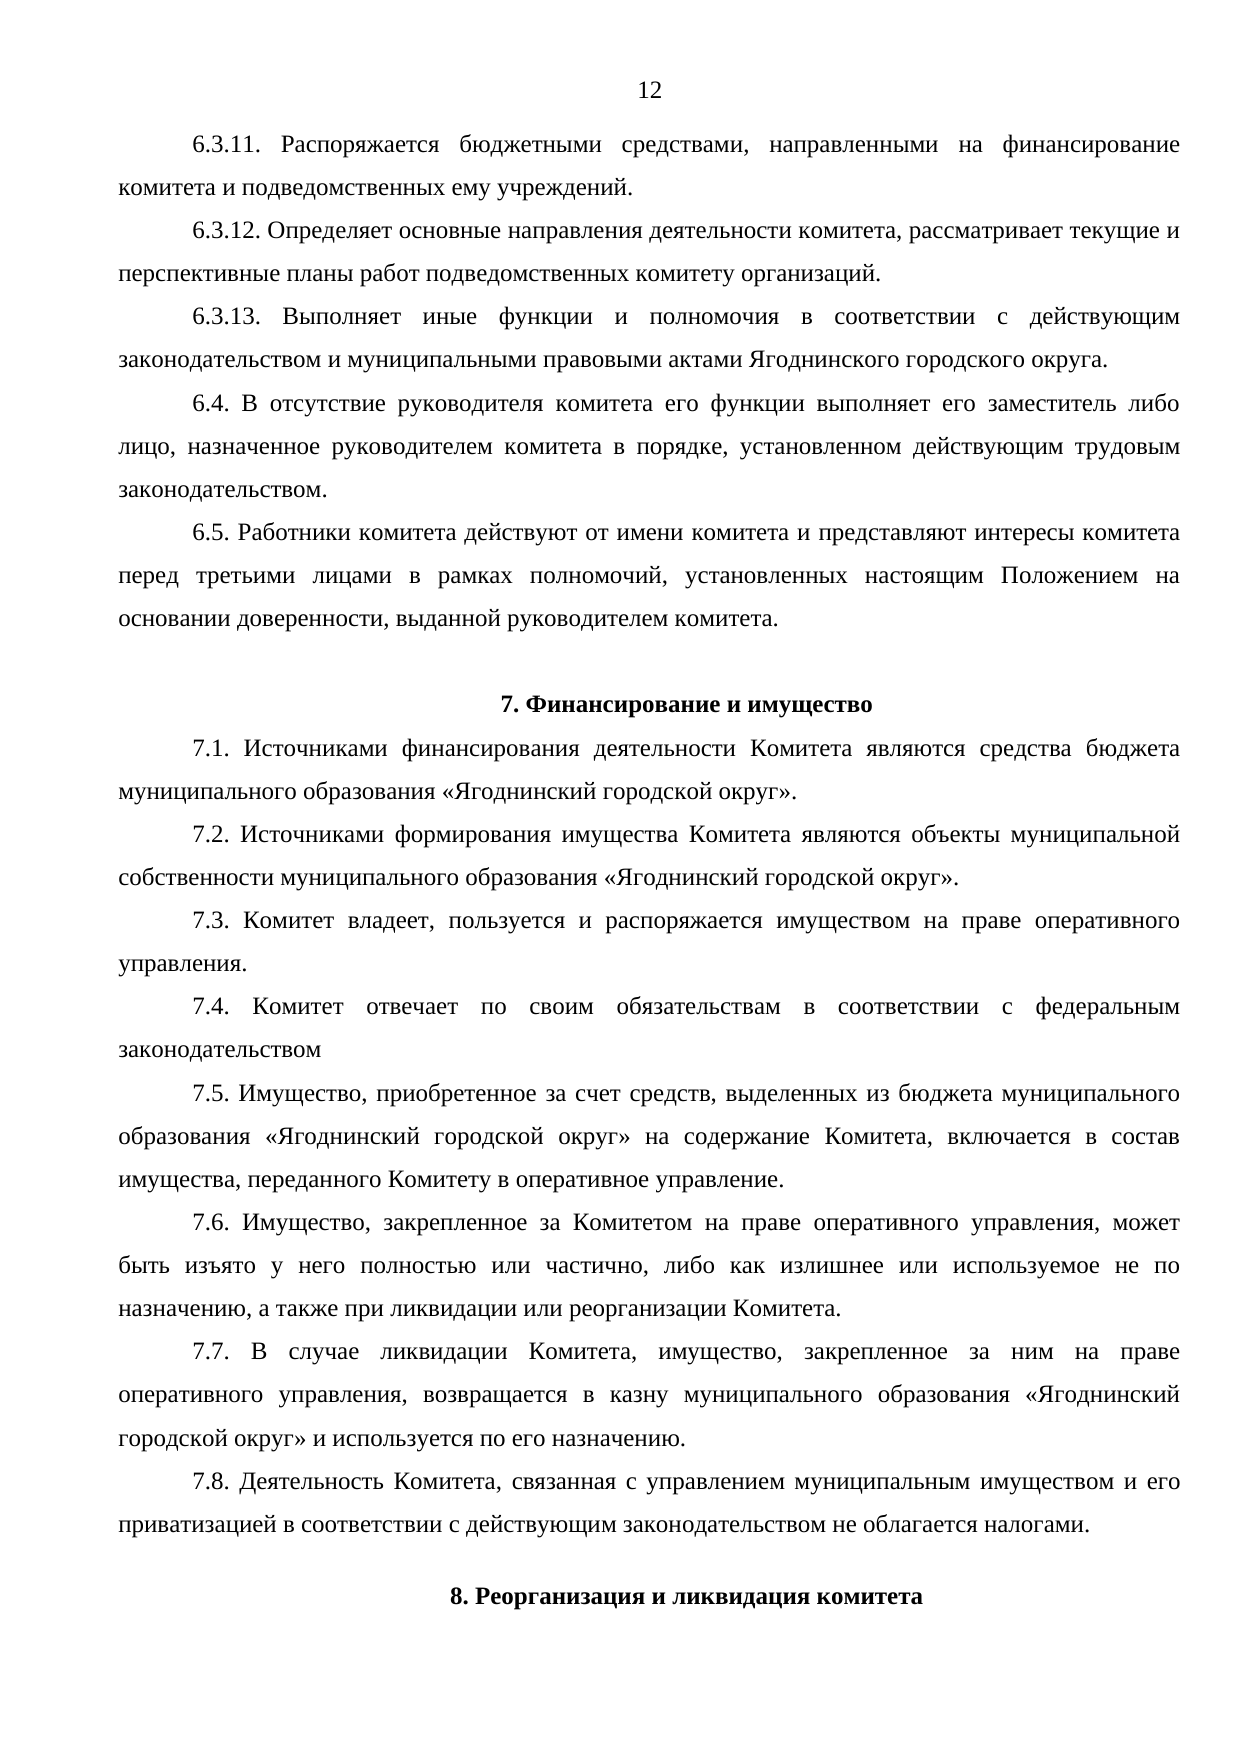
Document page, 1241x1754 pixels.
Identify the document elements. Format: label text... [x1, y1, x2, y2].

text 6.5. Работники комитета действуют от имени комитета и представляют интересы комитета перед третьими лицами в рамках полномочий, установленных настоящим Положением на основании доверенности, выданной руководителем комитета. [118, 517, 1181, 632]
text 7.2. Источниками формирования имущества Комитета являются объекты муниципальной собственности муниципального образования «Ягоднинский городской округ». [118, 819, 1181, 891]
text 7.6. Имущество, закрепленное за Комитетом на праве оперативного управления, может быть изъято у него полностью или частично, либо как излишнее или используемое не по назначению, а также при ликвидации или реорганизации Комитета. [118, 1207, 1181, 1322]
text 7.3. Комитет владеет, пользуется и распоряжается имуществом на праве оперативного управления. [118, 905, 1181, 977]
text 7.4. Комитет отвечает по своим обязательствам в соответствии с федеральным законодательством [118, 991, 1181, 1063]
text 6.3.13. Выполняет иные функции и полномочия в соответствии с действующим законодательством и муниципальными правовыми актами Ягоднинского городского округа. [118, 301, 1181, 373]
text 8. Реорганизация и ликвидация комитета [118, 1581, 1181, 1609]
text 6.4. В отсутствие руководителя комитета его функции выполняет его заместитель либо лицо, назначенное руководителем комитета в порядке, установленном действующим трудовым законодательством. [118, 388, 1181, 503]
text 6.3.12. Определяет основные направления деятельности комитета, рассматривает текущие и перспективные планы работ подведомственных комитету организаций. [118, 215, 1181, 287]
text 6.3.11. Распоряжается бюджетными средствами, направленными на финансирование комитета и подведомственных ему учреждений. [118, 129, 1181, 201]
text 7.1. Источниками финансирования деятельности Комитета являются средства бюджета муниципального образования «Ягоднинский городской округ». [118, 733, 1181, 804]
text 7.5. Имущество, приобретенное за счет средств, выделенных из бюджета муниципального образования «Ягоднинский городской округ» на содержание Комитета, включается в состав имущества, переданного Комитету в оперативное управление. [118, 1078, 1181, 1193]
text 7.7. В случае ликвидации Комитета, имущество, закрепленное за ним на праве оперативного управления, возвращается в казну муниципального образования «Ягоднинский городской округ» и используется по его назначению. [118, 1336, 1181, 1451]
text 7. Финансирование и имущество [118, 689, 1181, 718]
text 7.8. Деятельность Комитета, связанная с управлением муниципальным имуществом и его приватизацией в соответствии с действующим законодательством не облагается налогами. [118, 1466, 1181, 1538]
